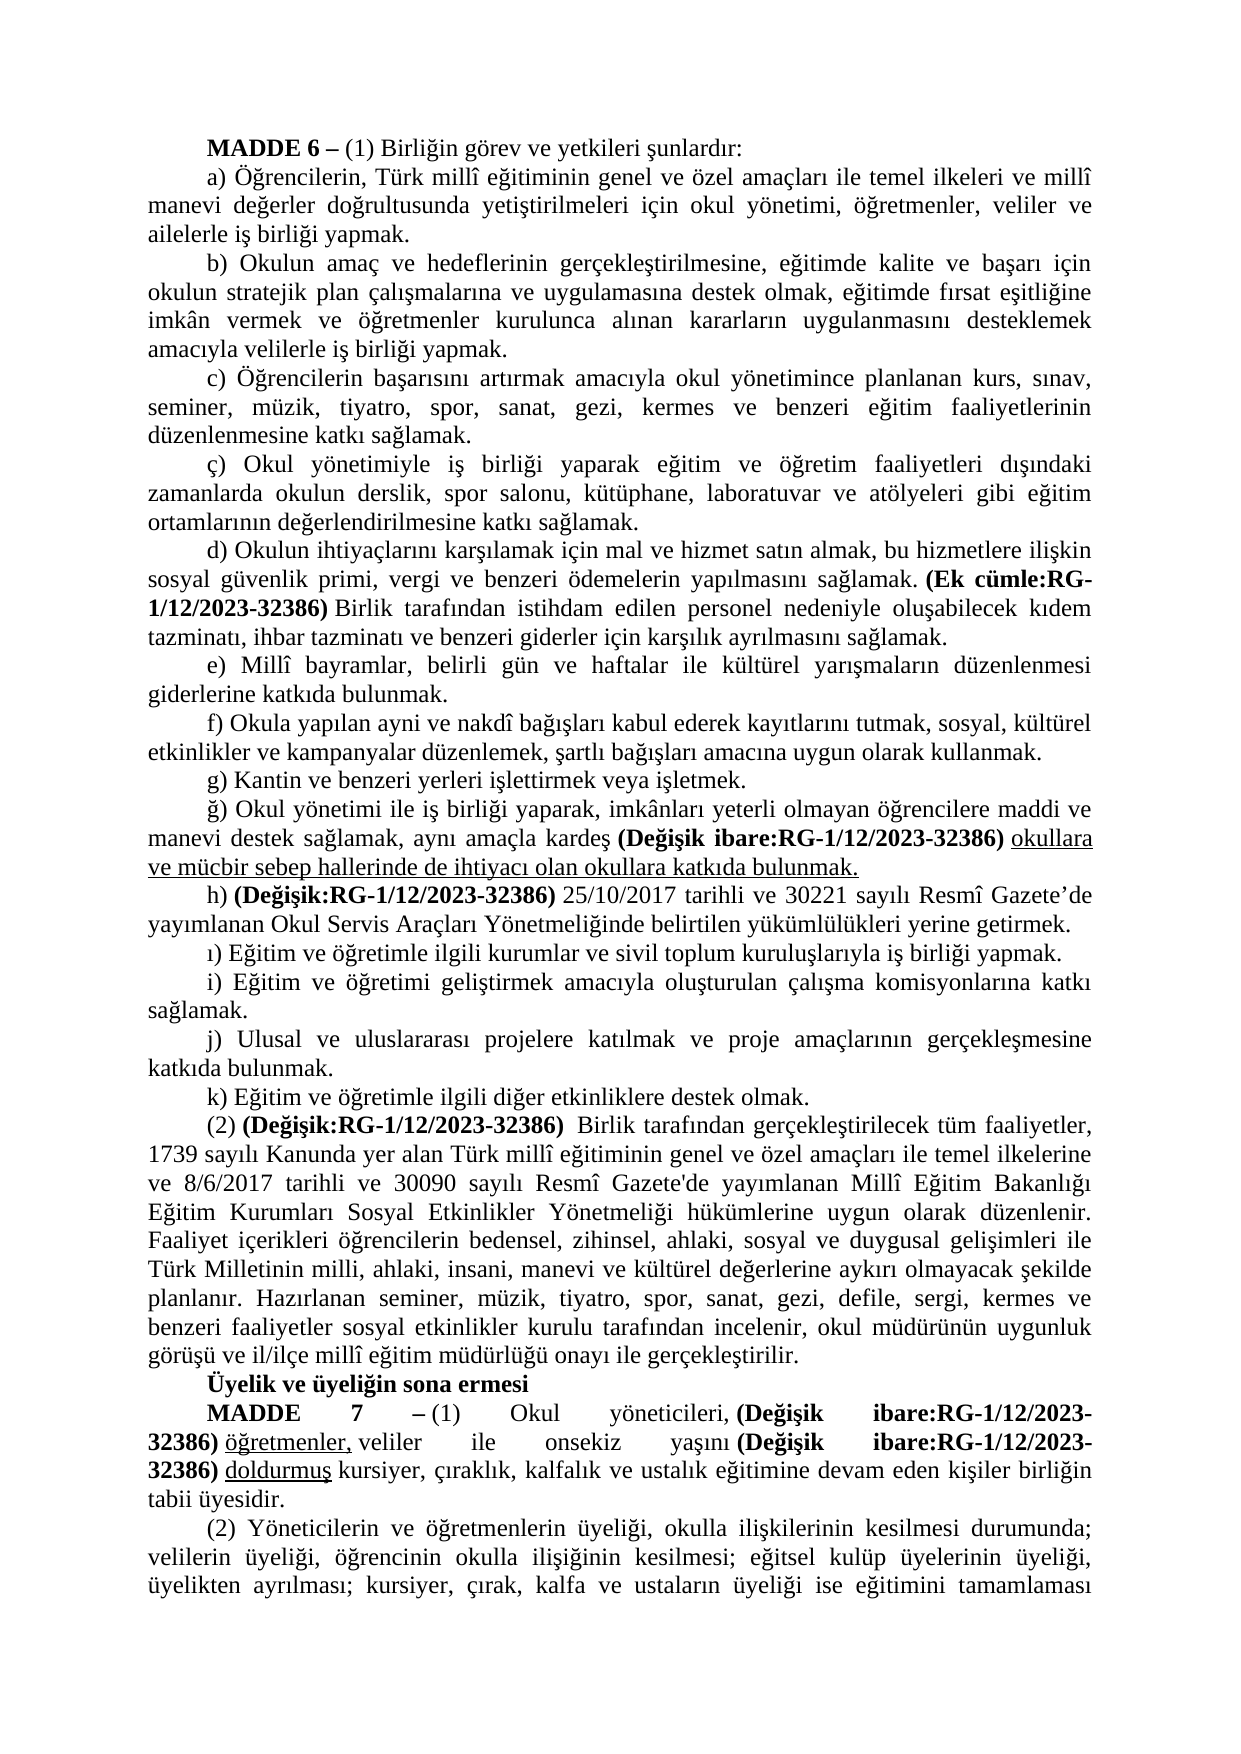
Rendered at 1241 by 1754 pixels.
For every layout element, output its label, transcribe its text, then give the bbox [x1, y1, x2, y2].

text (2) (Değişik:RG-1/12/2023-32386) Birlik tarafından gerçekleştirilecek tüm faaliyetler, 1739 sayılı Kanunda yer alan Türk millî eğitiminin genel ve özel amaçları ile temel ilkelerine ve 8/6/2017 tarihli ve 30090 sayılı Resmî Gazete'de yayımlanan Millî Eğitim Bakanlığı Eğitim Kurumları Sosyal Etkinlikler Yönetmeliği hükümlerine uygun olarak düzenlenir. Faaliyet içerikleri öğrencilerin bedensel, zihinsel, ahlaki, sosyal ve duygusal gelişimleri ile Türk Milletinin milli, ahlaki, insani, manevi ve kültürel değerlerine aykırı olmayacak şekilde planlanır. Hazırlanan seminer, müzik, tiyatro, spor, sanat, gezi, defile, sergi, kermes ve benzeri faaliyetler sosyal etkinlikler kurulu tarafından incelenir, okul müdürünün uygunluk görüşü ve il/ilçe millî eğitim müdürlüğü onayı ile gerçekleştirilir. [148, 1110, 1093, 1369]
text a) Öğrencilerin, Türk millî eğitiminin genel ve özel amaçları ile temel ilkeleri ve millî manevi değerler doğrultusunda yetiştirilmeleri için okul yönetimi, öğretmenler, veliler ve ailelerle iş birliği yapmak. [148, 162, 1093, 248]
text MADDE 6 – (1) Birliğin görev ve yetkileri şunlardır: [148, 133, 1093, 162]
text k) Eğitim ve öğretimle ilgili diğer etkinliklere destek olmak. [148, 1082, 1093, 1110]
text b) Okulun amaç ve hedeflerinin gerçekleştirilmesine, eğitimde kalite ve başarı için okulun stratejik plan çalışmalarına ve uygulamasına destek olmak, eğitimde fırsat eşitliğine imkân vermek ve öğretmenler kurulunca alınan kararların uygulanmasını desteklemek amacıyla velilerle iş birliği yapmak. [148, 248, 1093, 363]
text ğ) Okul yönetimi ile iş birliği yaparak, imkânları yeterli olmayan öğrencilere maddi ve manevi destek sağlamak, aynı amaçla kardeş (Değişik ibare:RG-1/12/2023-32386) okullara ve mücbir sebep hallerinde de ihtiyacı olan okullara katkıda bulunmak. [148, 794, 1093, 880]
text MADDE 7 – (1) Okul yöneticileri, (Değişik ibare:RG-1/12/2023-32386) öğretmenler, veliler ile onsekiz yaşını (Değişik ibare:RG-1/12/2023-32386) doldurmuş kursiyer, çıraklık, kalfalık ve ustalık eğitimine devam eden kişiler birliğin tabii üyesidir. [148, 1398, 1093, 1513]
text j) Ulusal ve uluslararası projelere katılmak ve proje amaçlarının gerçekleşmesine katkıda bulunmak. [148, 1024, 1093, 1082]
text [148, 1513, 1093, 1599]
text h) (Değişik:RG-1/12/2023-32386) 25/10/2017 tarihli ve 30221 sayılı Resmî Gazete’de yayımlanan Okul Servis Araçları Yönetmeliğinde belirtilen yükümlülükleri yerine getirmek. [148, 880, 1093, 938]
text Üyelik ve üyeliğin sona ermesi [148, 1369, 1093, 1398]
text ı) Eğitim ve öğretimle ilgili kurumlar ve sivil toplum kuruluşlarıyla iş birliği yapmak. [148, 938, 1093, 967]
text i) Eğitim ve öğretimi geliştirmek amacıyla oluşturulan çalışma komisyonlarına katkı sağlamak. [148, 967, 1093, 1024]
text f) Okula yapılan ayni ve nakdî bağışları kabul ederek kayıtlarını tutmak, sosyal, kültürel etkinlikler ve kampanyalar düzenlemek, şartlı bağışları amacına uygun olarak kullanmak. [148, 708, 1093, 765]
text e) Millî bayramlar, belirli gün ve haftalar ile kültürel yarışmaların düzenlenmesi giderlerine katkıda bulunmak. [148, 650, 1093, 708]
text ç) Okul yönetimiyle iş birliği yaparak eğitim ve öğretim faaliyetleri dışındaki zamanlarda okulun derslik, spor salonu, kütüphane, laboratuvar ve atölyeleri gibi eğitim ortamlarının değerlendirilmesine katkı sağlamak. [148, 449, 1093, 535]
text d) Okulun ihtiyaçlarını karşılamak için mal ve hizmet satın almak, bu hizmetlere ilişkin sosyal güvenlik primi, vergi ve benzeri ödemelerin yapılmasını sağlamak. (Ek cümle:RG-1/12/2023-32386) Birlik tarafından istihdam edilen personel nedeniyle oluşabilecek kıdem tazminatı, ihbar tazminatı ve benzeri giderler için karşılık ayrılmasını sağlamak. [148, 535, 1093, 650]
text g) Kantin ve benzeri yerleri işlettirmek veya işletmek. [148, 765, 1093, 794]
text c) Öğrencilerin başarısını artırmak amacıyla okul yönetimince planlanan kurs, sınav, seminer, müzik, tiyatro, spor, sanat, gezi, kermes ve benzeri eğitim faaliyetlerinin düzenlenmesine katkı sağlamak. [148, 363, 1093, 449]
